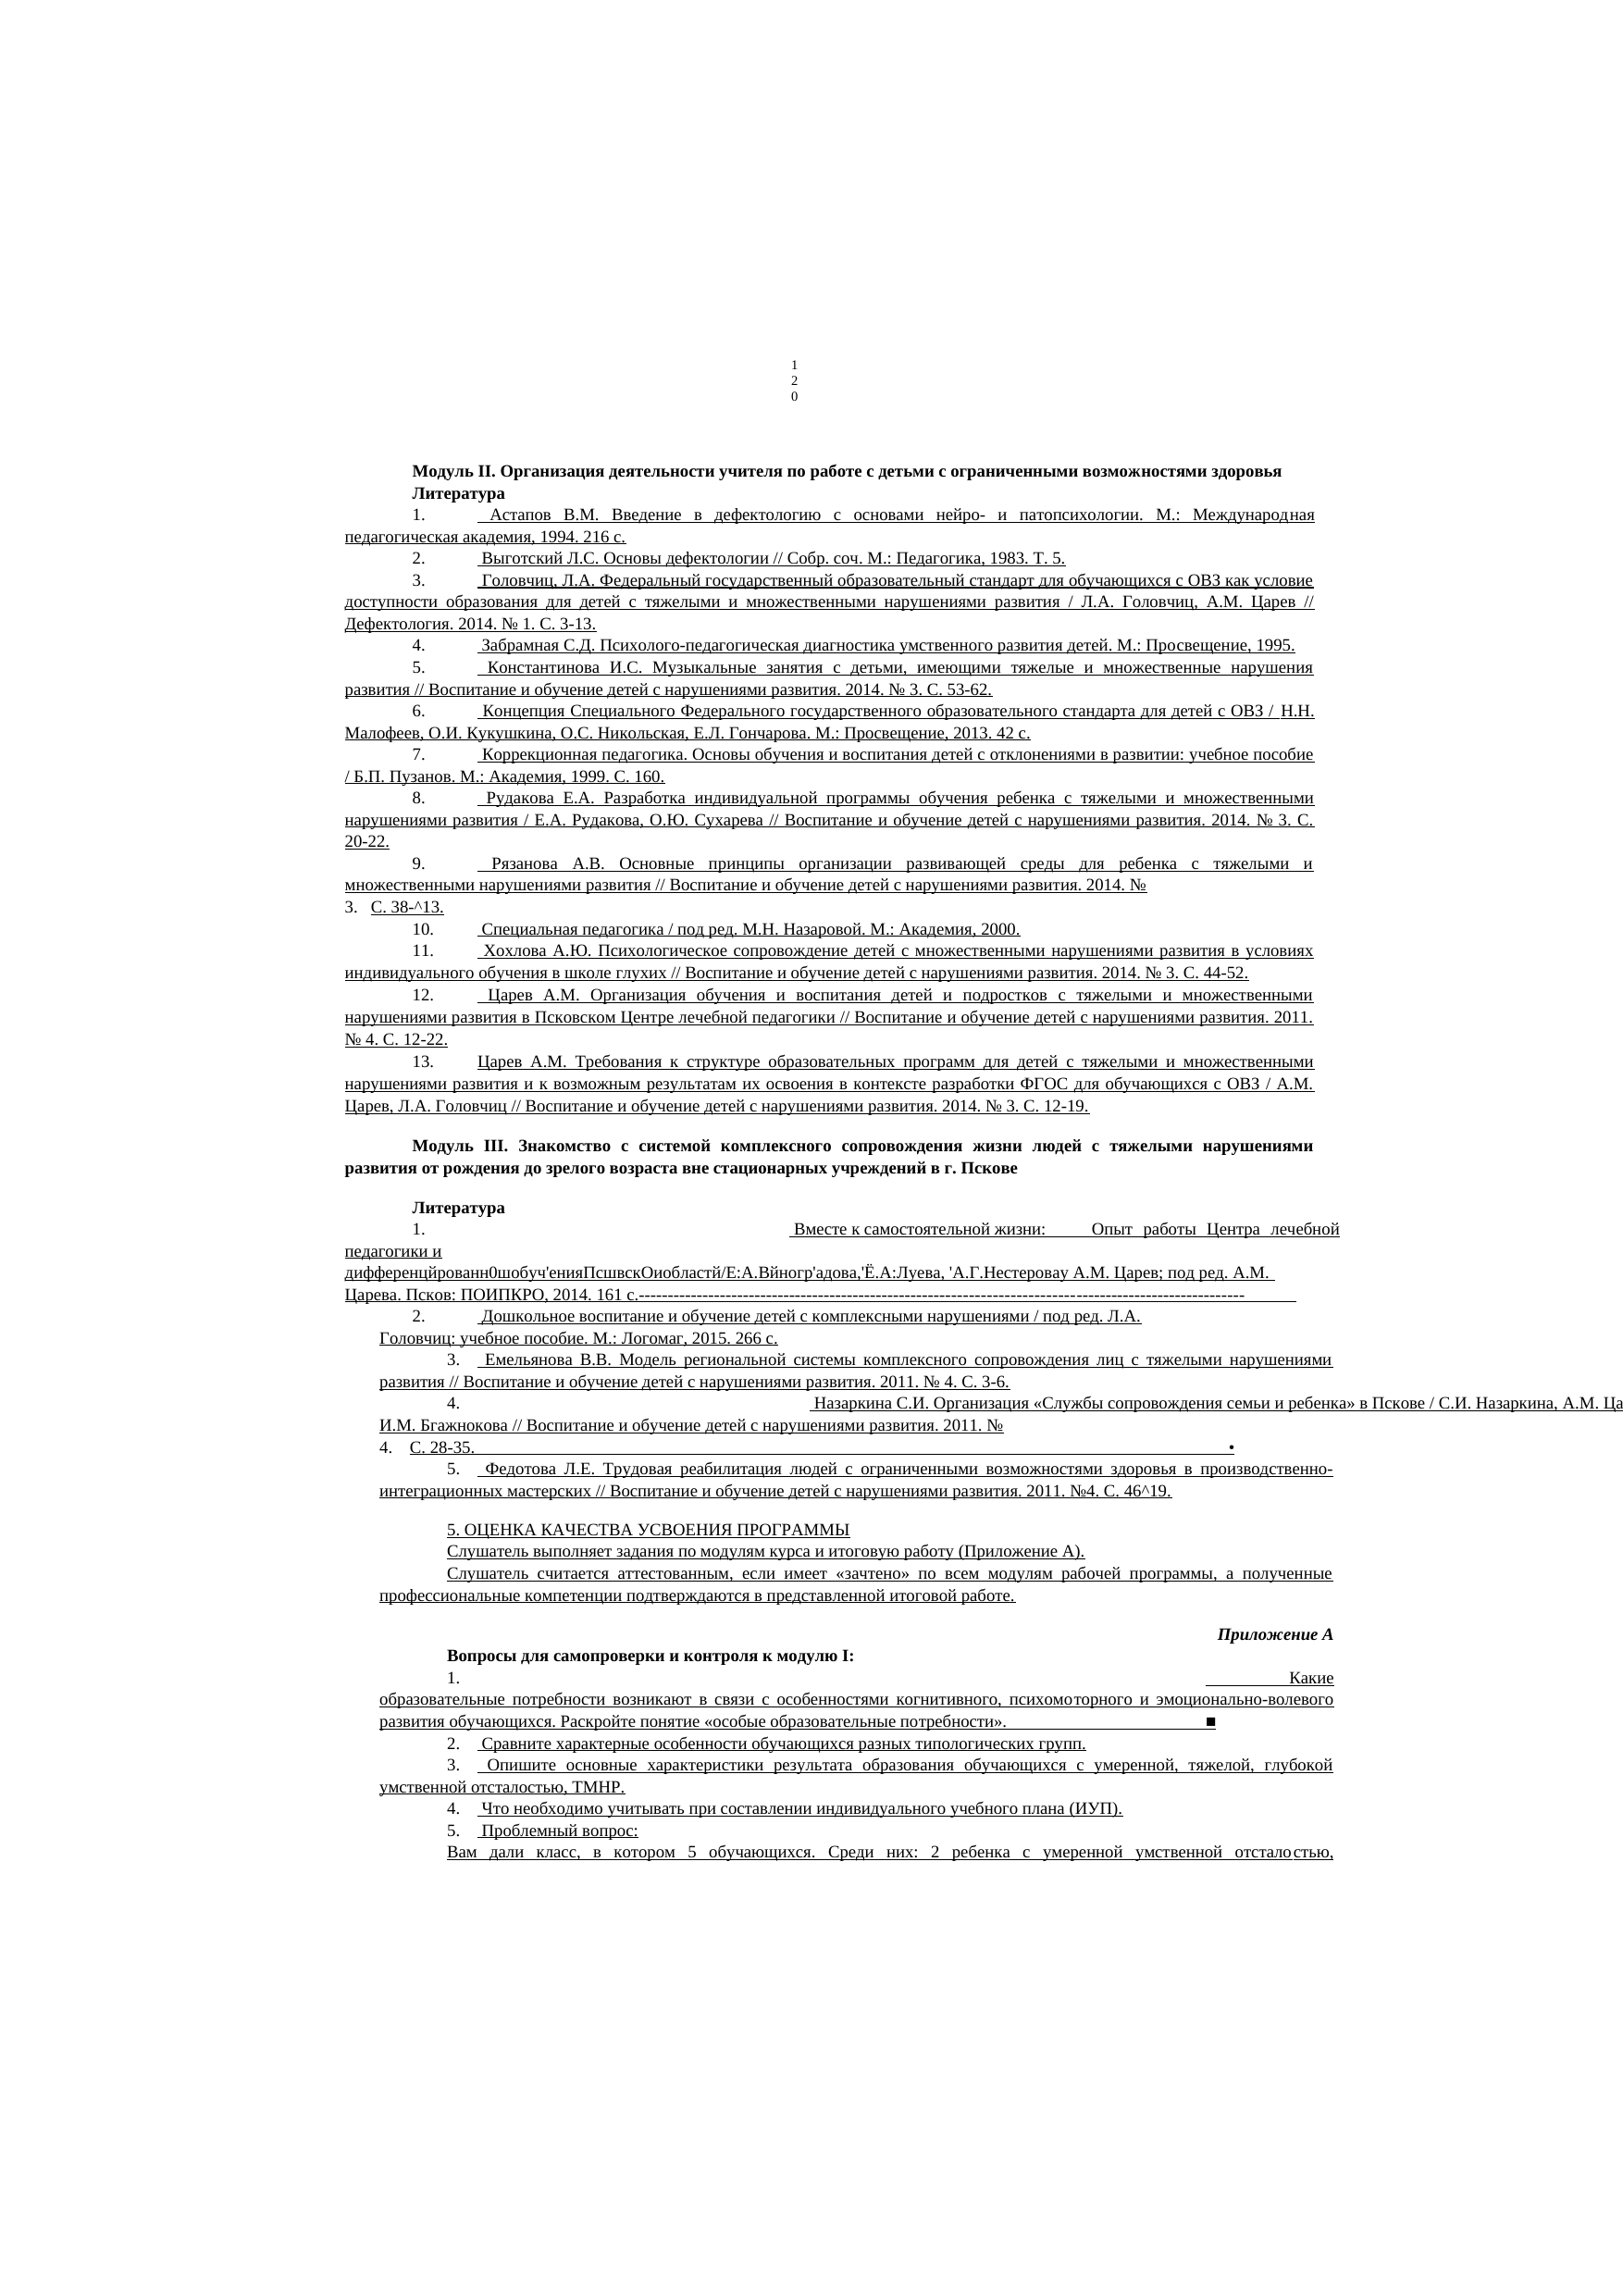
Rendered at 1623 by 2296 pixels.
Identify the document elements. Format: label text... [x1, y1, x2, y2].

text Модуль II. Организация деятельности учителя по работе с детьми с ограниченными возможностями здоровья [344, 460, 1315, 481]
text дифференцйрованн0шобуч'енияПсшвскОиобластй/Е:А.Вйногр'адова,'Ё.А:Луева, 'А.Г.Нестеровау А.М. Царев; под ред. А.М. Царева. Псков: ПОИПКРО, 2014. 161 с. [344, 1261, 1320, 1305]
text Модуль III. Знакомство с системой комплексного сопровождения жизни людей с тяжелыми нарушениями развития от рождения до зрелого возраста вне стационарных учреждений в г. Пскове [344, 1134, 1315, 1178]
list Емельянова В.В. Модель региональной системы комплексного сопровождения лиц с тяжелыми нарушениями развития // Воспитание и обучение детей с нарушениями развития. 2011. № 4. С. 3-6. [379, 1348, 1333, 1392]
list Царев А.М. Организация обучения и воспитания детей и подростков с тяжелыми и множественными нарушениями развития в Псковском Центре лечебной педагогики // Воспитание и обучение детей с нарушениями развития. 2011. № 4. С. 12-22. [344, 984, 1315, 1049]
list Рязанова A.B. Основные принципы организации развивающей среды для ребенка с тяжелыми и множественными нарушениями развития // Воспитание и обучение детей с нарушениями развития. 2014. № [344, 852, 1315, 896]
text 5. ОЦЕНКА КАЧЕСТВА УСВОЕНИЯ ПРОГРАММЫ [379, 1519, 1340, 1540]
list Федотова Л.Е. Трудовая реабилитация людей с ограниченными возможностями здоровья в производственно-интеграционных мастерских // Воспитание и обучение детей с нарушениями развития. 2011. №4. С. 46^19. [379, 1458, 1333, 1501]
text Приложение А [341, 1622, 1333, 1644]
list Опишите основные характеристики результата образования обучающихся с умеренной, тяжелой, глубокой умственной отсталостью, ТМНР. [379, 1754, 1333, 1797]
text Вопросы для самопроверки и контроля к модулю I: [379, 1644, 1340, 1667]
text Слушатель выполняет задания по модулям курса и итоговую работу (Приложение А). [379, 1540, 1340, 1562]
text Головчиц: учебное пособие. М.: Логомаг, 2015. 266 с. [379, 1326, 1340, 1348]
list Проблемный вопрос: [379, 1818, 1340, 1841]
list Рудакова Е.А. Разработка индивидуальной программы обучения ребенка с тяжелыми и множественными нарушениями развития / Е.А. Рудакова, О.Ю. Сухарева // Воспитание и обучение детей с нарушениями развития. 2014. № 3. С. 20-22. [344, 827, 1315, 852]
text Литература [344, 481, 1340, 503]
list Константинова И.С. Музыкальные занятия с детьми, имеющими тяжелые и множественные нарушения развития // Воспитание и обучение детей с нарушениями развития. 2014. № 3. С. 53-62. [344, 656, 1315, 700]
list Царев А.М. Требования к структуре образовательных программ для детей с тяжелыми и множественными нарушениями развития и к возможным результатам их освоения в контексте разработки ФГОС для обучающихся с ОВЗ / А.М. Царев, Л.А. Головчиц // Воспитание и обучение детей с нарушениями развития. 2014. № 3. С. 12-19. [344, 1092, 1315, 1116]
list Выготский Л.С. Основы дефектологии // Собр. соч. М.: Педагогика, 1983. Т. 5. [344, 547, 1340, 568]
list Какие образовательные потребности возникают в связи с особенностями когнитивного, психомоторного и эмоционально-волевого развития обучающихся. Раскройте понятие «особые образовательные потребности». ■ [379, 1707, 1333, 1731]
list Что необходимо учитывать при составлении индивидуального учебного плана (ИУП). [379, 1797, 1340, 1818]
list Головчиц, Л.А. Федеральный государственный образовательный стандарт для обучающихся с ОВЗ как условие доступности образования для детей с тяжелыми и множественными нарушениями развития / Л.А. Головчиц, А.М. Царев // Дефектология. 2014. № 1. С. 3-13. [344, 610, 1315, 634]
list Царев А.М. Требования к структуре образовательных программ для детей с тяжелыми и множественными нарушениями развития и к возможным результатам их освоения в контексте разработки ФГОС для обучающихся с ОВЗ / А.М. Царев, Л.А. Головчиц // Воспитание и обучение детей с нарушениями развития. 2014. № 3. С. 12-19. [344, 1049, 1315, 1091]
list Назаркина С.И. Организация «Службы сопровождения семьи и ребенка» в Пскове / С.И. Назаркина, А.М. Царев, И.М. Бгажнокова // Воспитание и обучение детей с нарушениями развития. 2011. № [379, 1392, 1333, 1435]
list Специальная педагогика / под ред. М.Н. Назаровой. М.: Академия, 2000. [344, 917, 1340, 939]
list Сравните характерные особенности обучающихся разных типологических групп. [379, 1731, 1340, 1754]
text Слушатель считается аттестованным, если имеет «зачтено» по всем модулям рабочей программы, а полученные профессиональные компетенции подтверждаются в представленной итоговой работе. [379, 1562, 1333, 1606]
list Какие образовательные потребности возникают в связи с особенностями когнитивного, психомоторного и эмоционально-волевого развития обучающихся. Раскройте понятие «особые образовательные потребности». ■ [379, 1667, 1333, 1706]
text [379, 1841, 1333, 1862]
list Коррекционная педагогика. Основы обучения и воспитания детей с отклонениями в развитии: учебное пособие / Б.П. Пузанов. М.: Академия, 1999. С. 160. [344, 743, 1315, 787]
list Рудакова Е.А. Разработка индивидуальной программы обучения ребенка с тяжелыми и множественными нарушениями развития / Е.А. Рудакова, О.Ю. Сухарева // Воспитание и обучение детей с нарушениями развития. 2014. № 3. С. 20-22. [344, 787, 1315, 826]
list Астапов В.М. Введение в дефектологию с основами нейро- и патопсихологии. М.: Международная педагогическая академия, 1994. 216 с. [344, 503, 1315, 547]
list Вместе к самостоятельной жизни: Опыт работы Центра лечебной педагогики и [344, 1218, 1340, 1261]
list С. 28-35. • [379, 1435, 1340, 1458]
list Концепция Специального Федерального государственного образовательного стандарта для детей с ОВЗ / H.H. Малофеев, О.И. Кукушкина, О.С. Никольская, Е.Л. Гончарова. М.: Просвещение, 2013. 42 с. [344, 700, 1315, 743]
list С. 38-^13. [344, 896, 1340, 917]
list Забрамная С.Д. Психолого-педагогическая диагностика умственного развития детей. М.: Просвещение, 1995. [344, 634, 1315, 656]
list Головчиц, Л.А. Федеральный государственный образовательный стандарт для обучающихся с ОВЗ как условие доступности образования для детей с тяжелыми и множественными нарушениями развития / Л.А. Головчиц, А.М. Царев // Дефектология. 2014. № 1. С. 3-13. [344, 568, 1315, 609]
list Дошкольное воспитание и обучение детей с комплексными нарушениями / под ред. Л.А. [344, 1305, 1340, 1326]
text Литература [344, 1196, 1340, 1218]
list Хохлова А.Ю. Психологическое сопровождение детей с множественными нарушениями развития в условиях индивидуального обучения в школе глухих // Воспитание и обучение детей с нарушениями развития. 2014. № 3. С. 44-52. [344, 939, 1315, 984]
